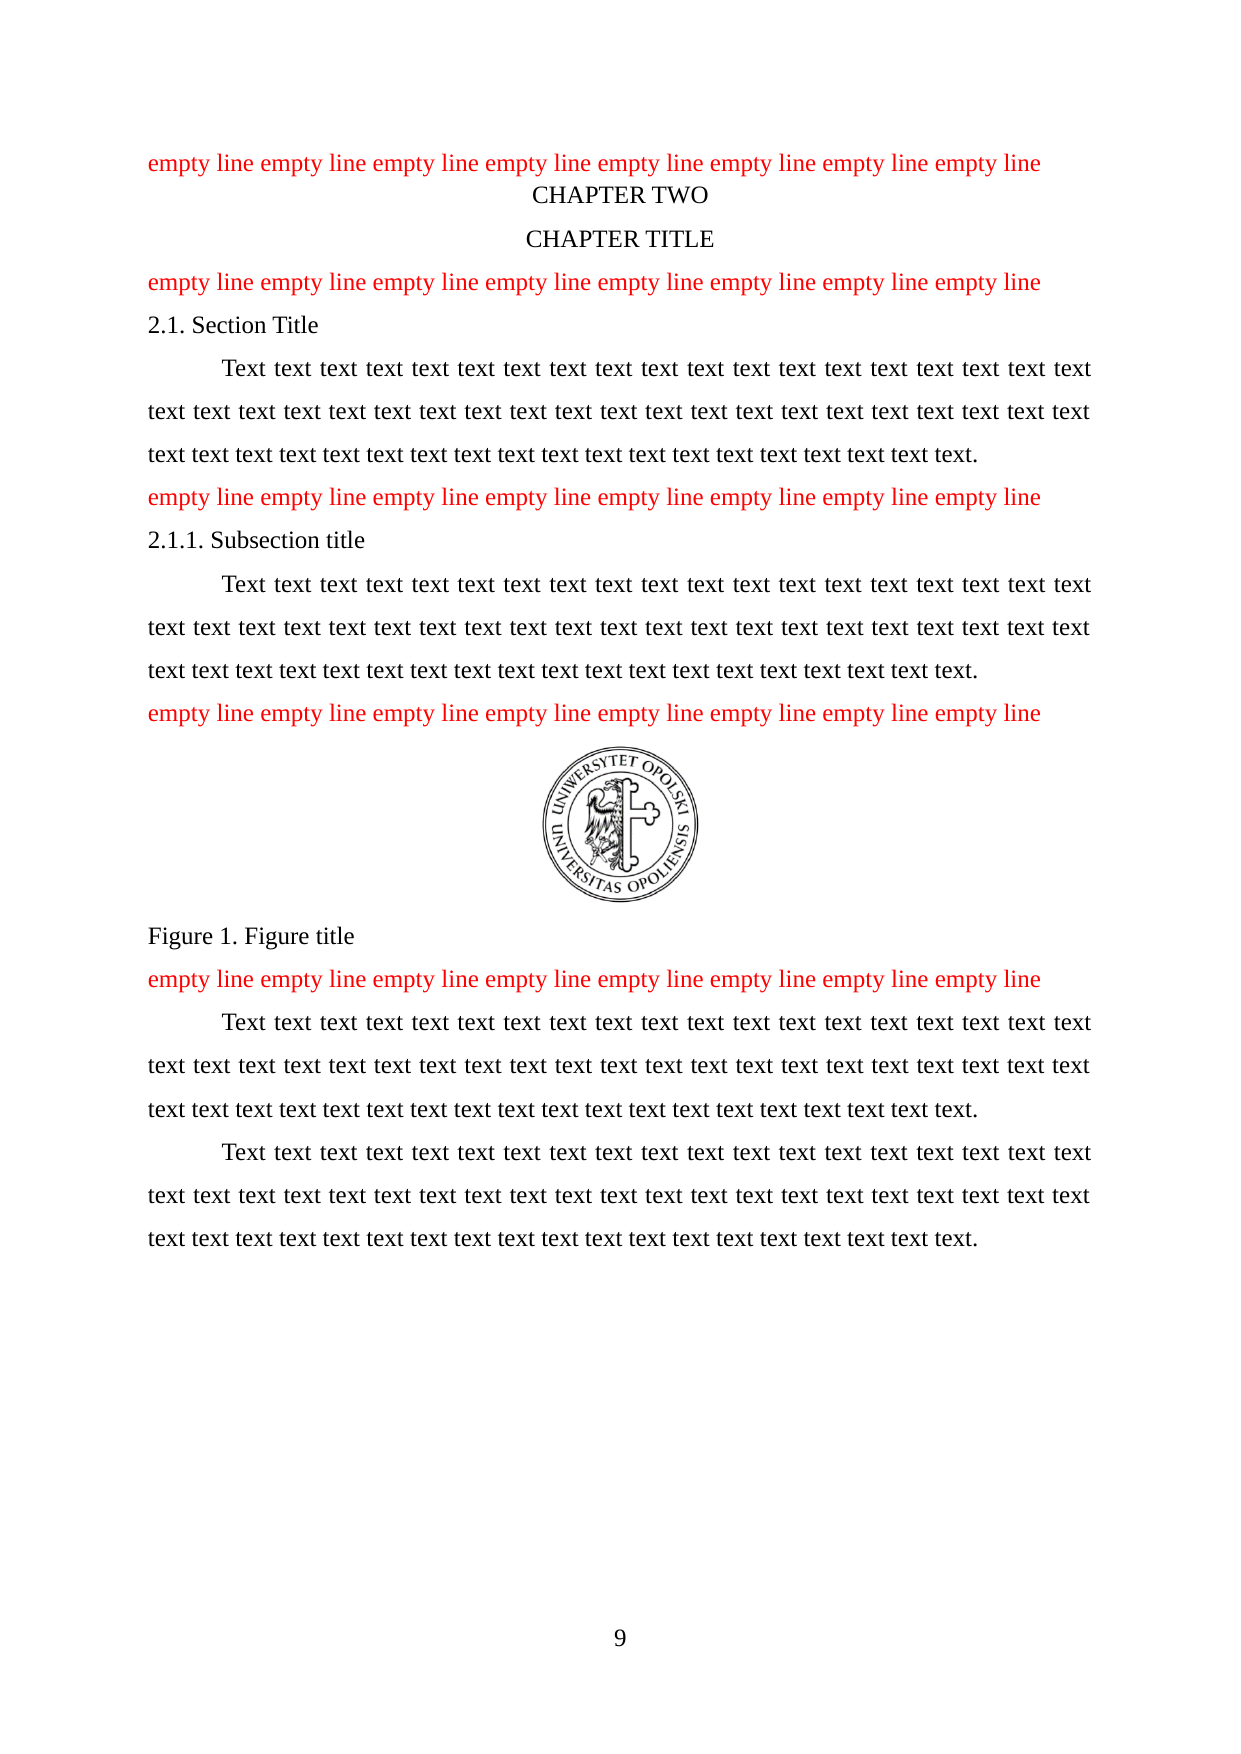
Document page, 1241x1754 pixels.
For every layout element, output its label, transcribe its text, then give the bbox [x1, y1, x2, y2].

text Figure 1. Figure title [148, 921, 1093, 950]
picture [537, 741, 703, 907]
text empty line empty line empty line empty line empty line empty line empty line empty line [148, 267, 1093, 296]
text 2.1. Section Title [148, 310, 1093, 339]
text 2.1.1. Subsection title [148, 526, 1093, 554]
text Chapter TWO [148, 181, 1093, 209]
text empty line empty line empty line empty line empty line empty line empty line empty line [148, 148, 1093, 176]
text empty line empty line empty line empty line empty line empty line empty line empty line [148, 698, 1093, 727]
text Chapter Title [148, 224, 1093, 252]
text empty line empty line empty line empty line empty line empty line empty line empty line [148, 482, 1093, 511]
text empty line empty line empty line empty line empty line empty line empty line empty line [148, 964, 1093, 993]
